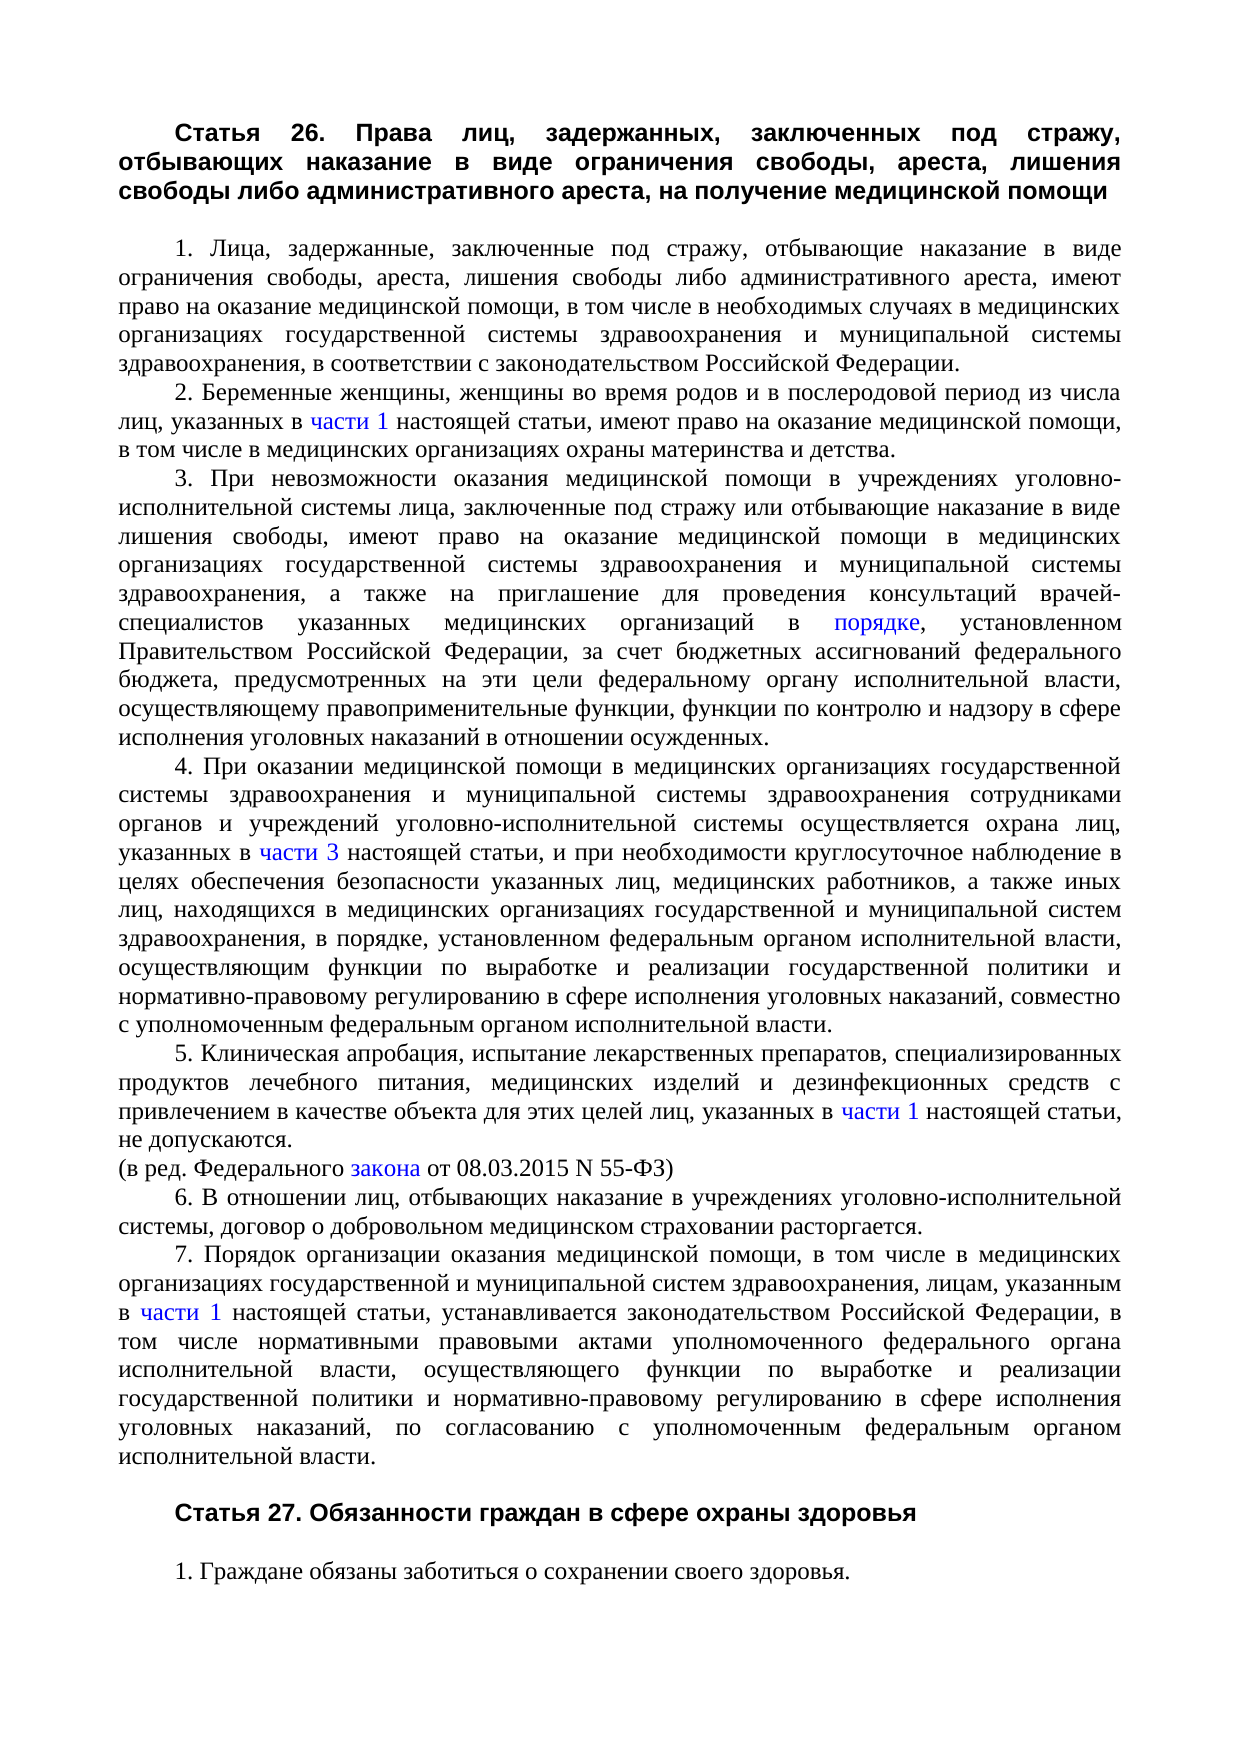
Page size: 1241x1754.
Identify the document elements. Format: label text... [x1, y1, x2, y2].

text 6. В отношении лиц, отбывающих наказание в учреждениях уголовно-исполнительной системы, договор о добровольном медицинском страховании расторгается. [118, 1182, 1122, 1239]
text Статья 27. Обязанности граждан в сфере охраны здоровья [118, 1498, 1122, 1527]
text 3. При невозможности оказания медицинской помощи в учреждениях уголовно-исполнительной системы лица, заключенные под стражу или отбывающие наказание в виде лишения свободы, имеют право на оказание медицинской помощи в медицинских организациях государственной системы здравоохранения и муниципальной системы здравоохранения, а также на приглашение для проведения консультаций врачей-специалистов указанных медицинских организаций в порядке, установленном Правительством Российской Федерации, за счет бюджетных ассигнований федерального бюджета, предусмотренных на эти цели федеральному органу исполнительной власти, осуществляющему правоприменительные функции, функции по контролю и надзору в сфере исполнения уголовных наказаний в отношении осужденных. [118, 463, 1122, 751]
text 5. Клиническая апробация, испытание лекарственных препаратов, специализированных продуктов лечебного питания, медицинских изделий и дезинфекционных средств с привлечением в качестве объекта для этих целей лиц, указанных в части 1 настоящей статьи, не допускаются. [118, 1038, 1122, 1153]
text 2. Беременные женщины, женщины во время родов и в послеродовой период из числа лиц, указанных в части 1 настоящей статьи, имеют право на оказание медицинской помощи, в том числе в медицинских организациях охраны материнства и детства. [118, 377, 1122, 463]
text (в ред. Федерального закона от 08.03.2015 N 55-ФЗ) [118, 1153, 1122, 1182]
text 1. Граждане обязаны заботиться о сохранении своего здоровья. [118, 1556, 1122, 1584]
text 4. При оказании медицинской помощи в медицинских организациях государственной системы здравоохранения и муниципальной системы здравоохранения сотрудниками органов и учреждений уголовно-исполнительной системы осуществляется охрана лиц, указанных в части 3 настоящей статьи, и при необходимости круглосуточное наблюдение в целях обеспечения безопасности указанных лиц, медицинских работников, а также иных лиц, находящихся в медицинских организациях государственной и муниципальной систем здравоохранения, в порядке, установленном федеральным органом исполнительной власти, осуществляющим функции по выработке и реализации государственной политики и нормативно-правовому регулированию в сфере исполнения уголовных наказаний, совместно с уполномоченным федеральным органом исполнительной власти. [118, 751, 1122, 1038]
text 1. Лица, задержанные, заключенные под стражу, отбывающие наказание в виде ограничения свободы, ареста, лишения свободы либо административного ареста, имеют право на оказание медицинской помощи, в том числе в необходимых случаях в медицинских организациях государственной системы здравоохранения и муниципальной системы здравоохранения, в соответствии с законодательством Российской Федерации. [118, 233, 1122, 377]
text Статья 26. Права лиц, задержанных, заключенных под стражу, отбывающих наказание в виде ограничения свободы, ареста, лишения свободы либо административного ареста, на получение медицинской помощи [118, 118, 1122, 204]
text 7. Порядок организации оказания медицинской помощи, в том числе в медицинских организациях государственной и муниципальной систем здравоохранения, лицам, указанным в части 1 настоящей статьи, устанавливается законодательством Российской Федерации, в том числе нормативными правовыми актами уполномоченного федерального органа исполнительной власти, осуществляющего функции по выработке и реализации государственной политики и нормативно-правовому регулированию в сфере исполнения уголовных наказаний, по согласованию с уполномоченным федеральным органом исполнительной власти. [118, 1239, 1122, 1469]
